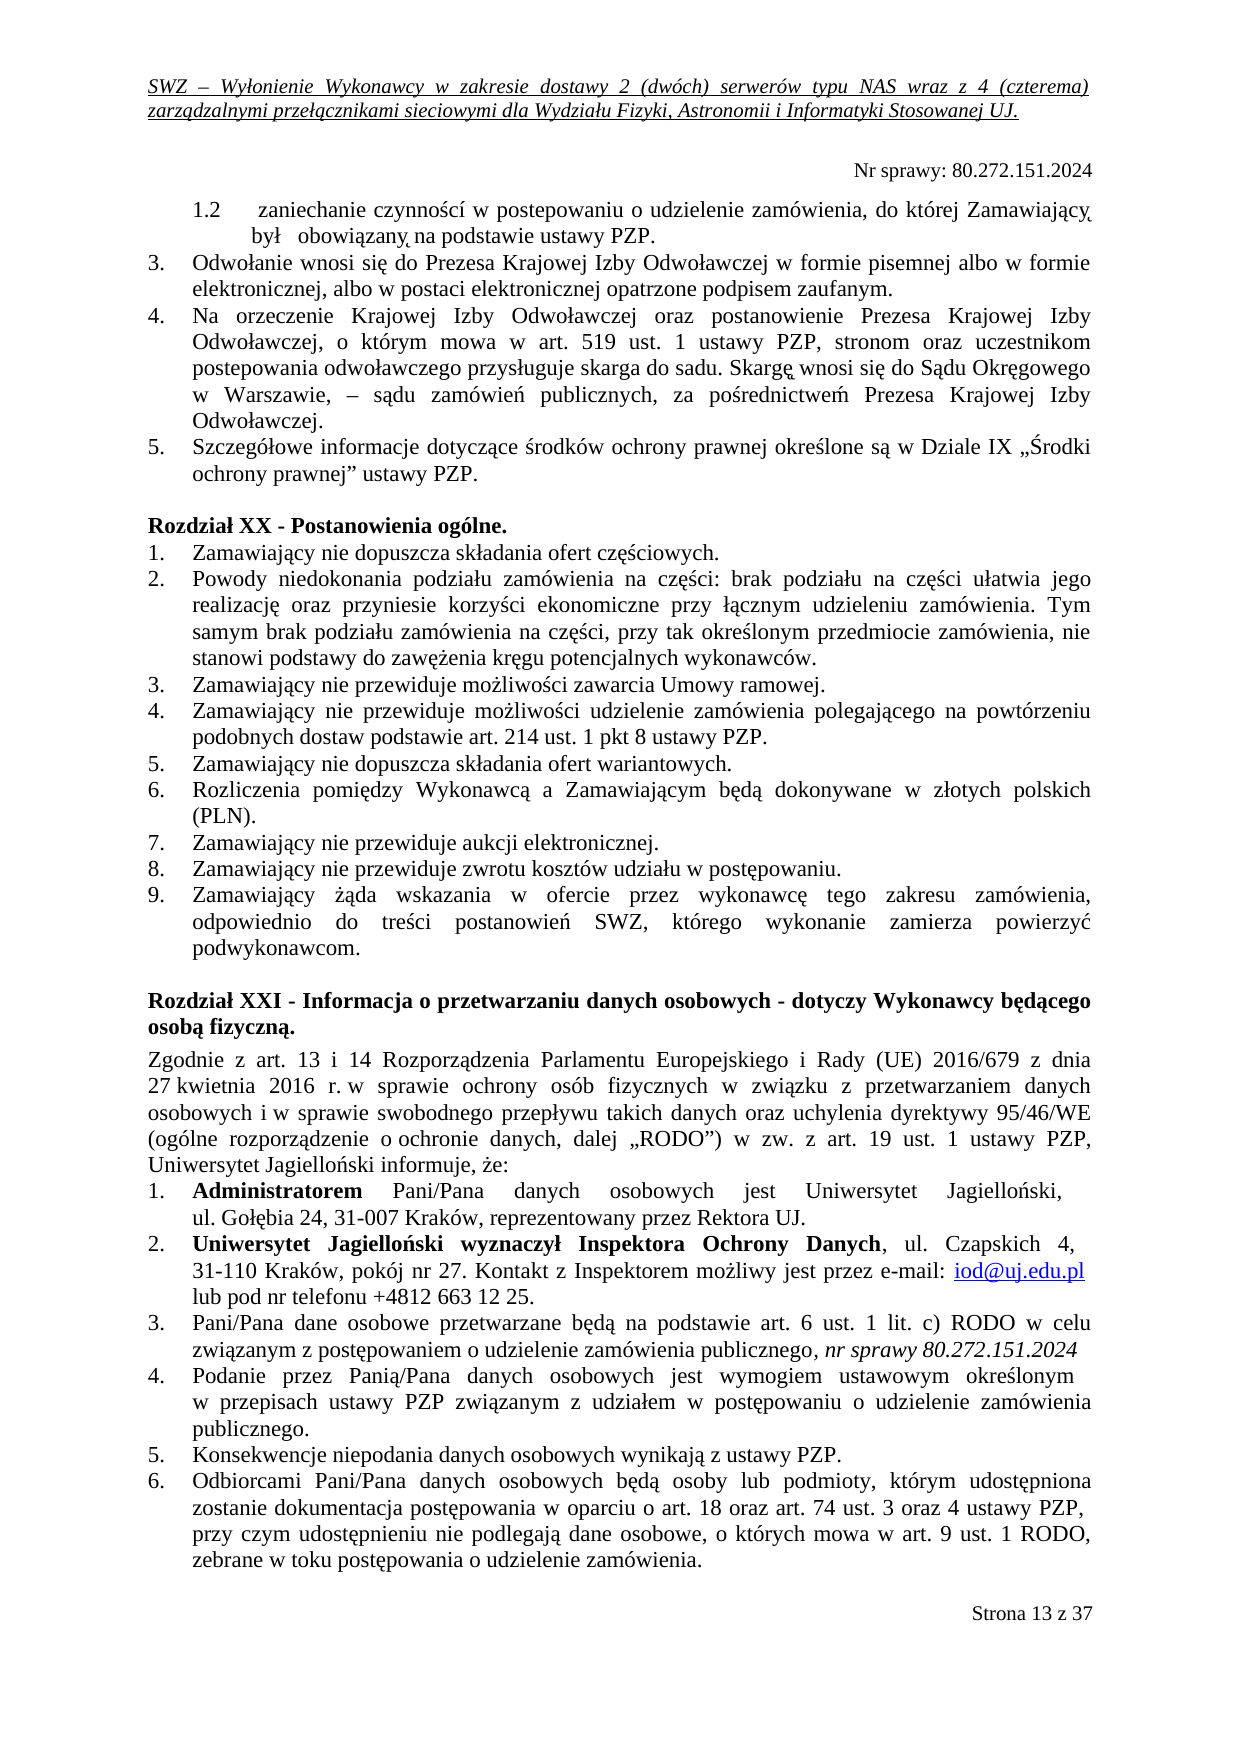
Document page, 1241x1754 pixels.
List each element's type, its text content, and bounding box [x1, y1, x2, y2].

list Odwołanie wnosi się do Prezesa Krajowej Izby Odwoławczej w formie pisemnej albo w formie elektronicznej, albo w postaci elektronicznej opatrzone podpisem zaufanym. [148, 249, 1092, 302]
list Zamawiający nie przewiduje możliwości udzielenie zamówienia polegającego na powtórzeniu podobnych dostaw podstawie art. 214 ust. 1 pkt 8 ustawy PZP. [148, 697, 1092, 750]
list Zamawiający nie dopuszcza składania ofert częściowych. [148, 539, 1092, 565]
list Zamawiający nie przewiduje aukcji elektronicznej. [148, 829, 1092, 855]
list Na orzeczenie Krajowej Izby Odwoławczej oraz postanowienie Prezesa Krajowej Izby Odwoławczej, o którym mowa w art. 519 ust. 1 ustawy PZP, stronom oraz uczestnikom postepowania odwoławczego przysługuje skarga do sadu. Skargę̨ wnosi się do Sądu Okręgowego w Warszawie, – sądu zamówień publicznych, za pośrednictweḿ Prezesa Krajowej Izby Odwoławczej. [148, 302, 1092, 433]
list Rozliczenia pomiędzy Wykonawcą a Zamawiającym będą dokonywane w złotych polskich (PLN). [148, 776, 1092, 829]
list Zamawiający nie dopuszcza składania ofert wariantowych. [148, 750, 1092, 776]
list Zamawiający nie przewiduje zwrotu kosztów udziału w postępowaniu. [148, 855, 1092, 881]
list Uniwersytet Jagielloński wyznaczył Inspektora Ochrony Danych, ul. Czapskich 4, 31-110 Kraków, pokój nr 27. Kontakt z Inspektorem możliwy jest przez e-mail: iod@uj.edu.pl lub pod nr telefonu +4812 663 12 25. [148, 1230, 1092, 1309]
list Pani/Pana dane osobowe przetwarzane będą na podstawie art. 6 ust. 1 lit. c) RODO w celu związanym z postępowaniem o udzielenie zamówienia publicznego, nr sprawy 80.272.151.2024 [148, 1309, 1092, 1362]
list Powody niedokonania podziału zamówienia na części: brak podziału na części ułatwia jego realizację oraz przyniesie korzyści ekonomiczne przy łącznym udzieleniu zamówienia. Tym samym brak podziału zamówienia na części, przy tak określonym przedmiocie zamówienia, nie stanowi podstawy do zawężenia kręgu potencjalnych wykonawców. [148, 565, 1092, 671]
list 1.2 zaniechanie czynnoścí w postepowaniu o udzielenie zamówienia, do której Zamawiający̨ był obowiązany̨ na podstawie ustawy PZP. [192, 196, 1092, 249]
text Rozdział XX - Postanowienia ogólne. [148, 512, 1092, 539]
list Zamawiający nie przewiduje możliwości zawarcia Umowy ramowej. [148, 671, 1092, 697]
list Zamawiający żąda wskazania w ofercie przez wykonawcę tego zakresu zamówienia, odpowiednio do treści postanowień SWZ, którego wykonanie zamierza powierzyć podwykonawcom. [148, 881, 1092, 961]
list Administratorem Pani/Pana danych osobowych jest Uniwersytet Jagielloński, ul. Gołębia 24, 31-007 Kraków, reprezentowany przez Rektora UJ. [148, 1178, 1092, 1230]
text Rozdział XXI - Informacja o przetwarzaniu danych osobowych - dotyczy Wykonawcy będącego osobą fizyczną. [148, 987, 1092, 1039]
list Szczegółowe informacje dotyczące środków ochrony prawnej określone są w Dziale IX „Środki ochrony prawnej” ustawy PZP. [148, 433, 1092, 486]
text Zgodnie z art. 13 i 14 Rozporządzenia Parlamentu Europejskiego i Rady (UE) 2016/679 z dnia 27 kwietnia 2016 r. w sprawie ochrony osób fizycznych w związku z przetwarzaniem danych osobowych i w sprawie swobodnego przepływu takich danych oraz uchylenia dyrektywy 95/46/WE (ogólne rozporządzenie o ochronie danych, dalej „RODO”) w zw. z art. 19 ust. 1 ustawy PZP, Uniwersytet Jagielloński informuje, że: [148, 1046, 1092, 1178]
list Odbiorcami Pani/Pana danych osobowych będą osoby lub podmioty, którym udostępniona zostanie dokumentacja postępowania w oparciu o art. 18 oraz art. 74 ust. 3 oraz 4 ustawy PZP, przy czym udostępnieniu nie podlegają dane osobowe, o których mowa w art. 9 ust. 1 RODO, zebrane w toku postępowania o udzielenie zamówienia. [148, 1467, 1092, 1573]
list Konsekwencje niepodania danych osobowych wynikają z ustawy PZP. [148, 1441, 1092, 1467]
list Podanie przez Panią/Pana danych osobowych jest wymogiem ustawowym określonym w przepisach ustawy PZP związanym z udziałem w postępowaniu o udzielenie zamówienia publicznego. [148, 1362, 1092, 1441]
